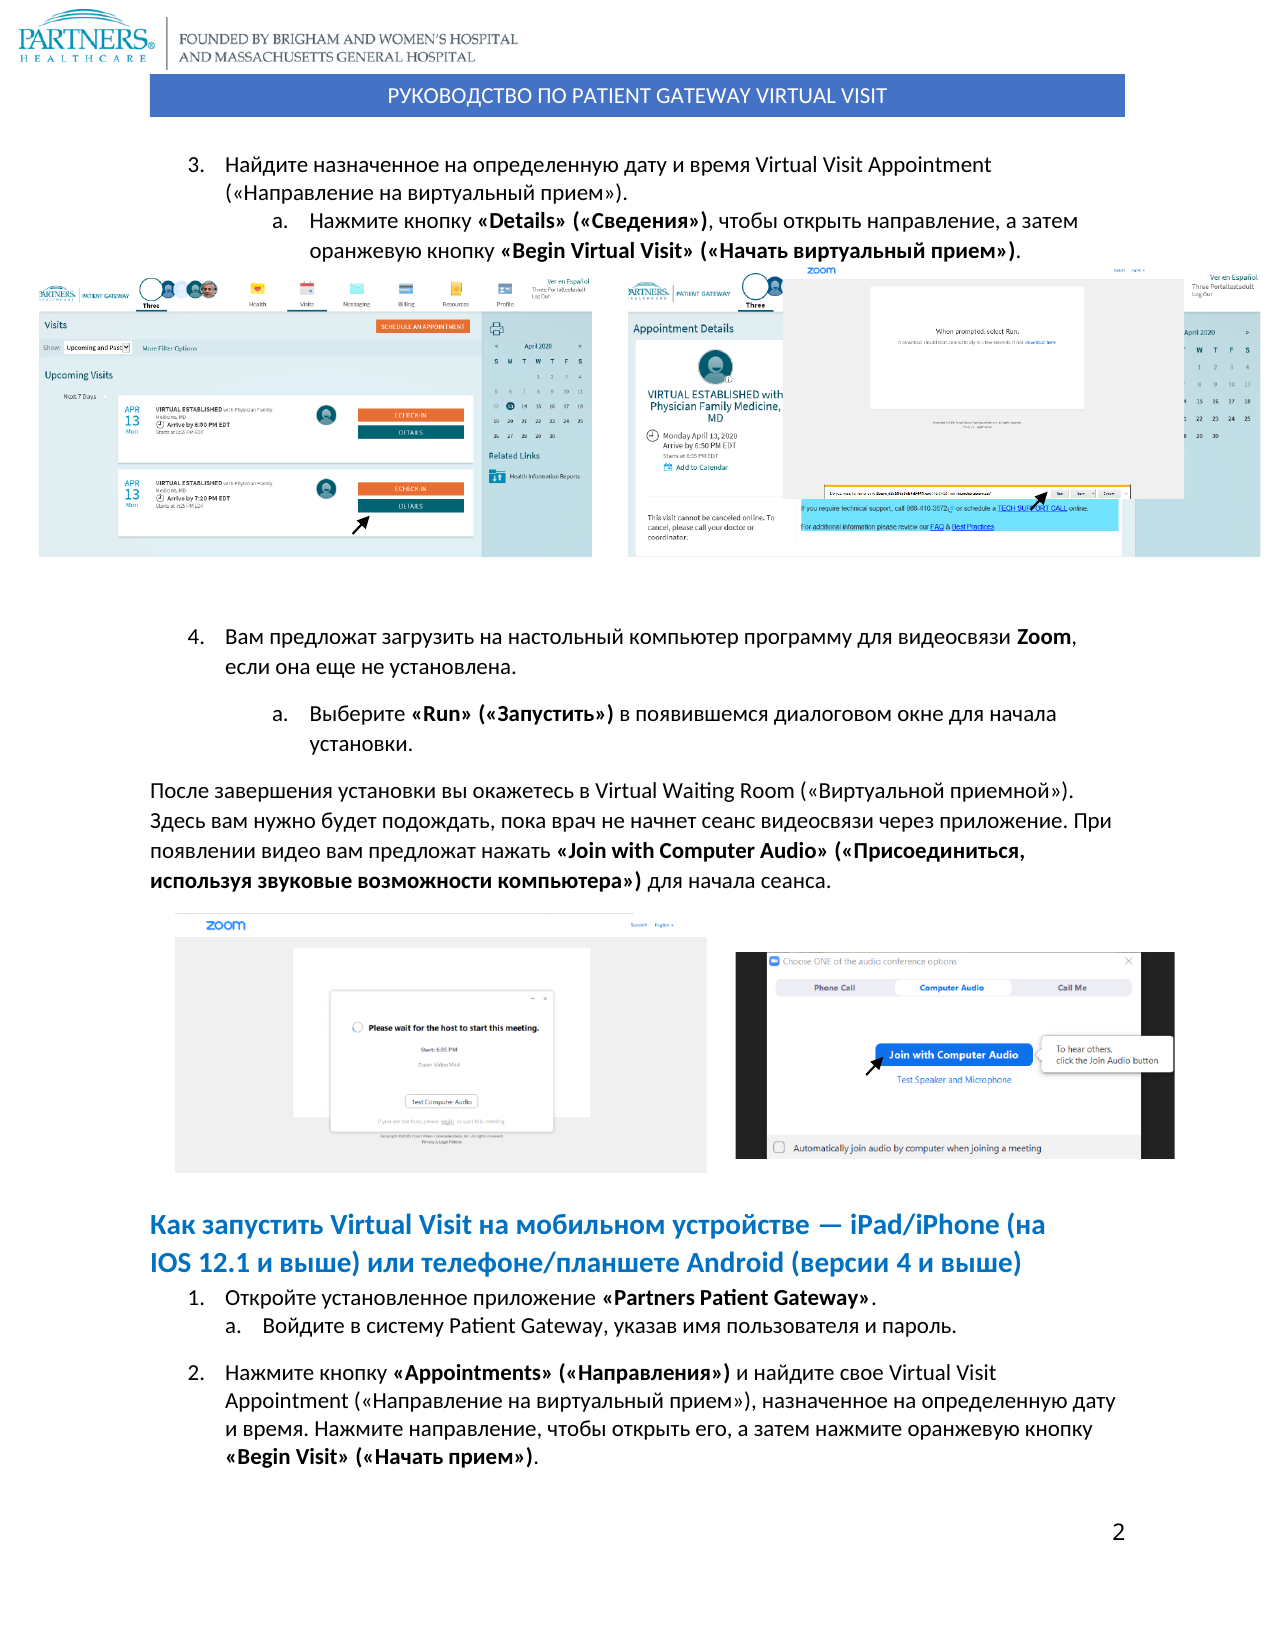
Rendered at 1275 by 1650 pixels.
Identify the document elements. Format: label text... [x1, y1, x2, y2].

list Выберите «Run» («Запустить») в появившемся диалоговом окне для начала установки. [272, 699, 1125, 757]
list Откройте установленное приложение «Partners Patient Gateway». [187, 1283, 1125, 1311]
list Вам предложат загрузить на настольный компьютер программу для видеосвязи Zoom, если она еще не установлена. [187, 622, 1125, 680]
picture [175, 913, 707, 1173]
list Войдите в систему Patient Gateway, указав имя пользователя и пароль. [225, 1311, 1125, 1339]
list Найдите назначенное на определенную дату и время Virtual Visit Appointment («Направление на виртуальный прием»). [187, 150, 1125, 206]
picture [735, 952, 1175, 1159]
subtitle Как запустить Virtual Visit на мобильном устройстве — iPad/iPhone (на IOS 12.1 и выше) или телефоне/планшете Android (версии 4 и выше) [150, 1206, 1125, 1280]
picture [39, 278, 592, 557]
list Нажмите кнопку «Details» («Сведения»), чтобы открыть направление, а затем оранжевую кнопку «Begin Virtual Visit» («Начать виртуальный прием»). [272, 206, 1125, 264]
text После завершения установки вы окажетесь в Virtual Waiting Room («Виртуальной приемной»). Здесь вам нужно будет подождать, пока врач не начнет сеанс видеосвязи через приложение. При появлении видео вам предложат нажать «Join with Computer Audio» («Присоединиться, используя звуковые возможности компьютера») для начала сеанса. [150, 776, 1125, 895]
picture [18, 9, 518, 70]
picture [628, 264, 1261, 557]
list Нажмите кнопку «Appointments» («Направления») и найдите свое Virtual Visit Appointment («Направление на виртуальный прием»), назначенное на определенную дату и время. Нажмите направление, чтобы открыть его, а затем нажмите оранжевую кнопку «Begin Visit» («Начать прием»). [187, 1358, 1125, 1470]
